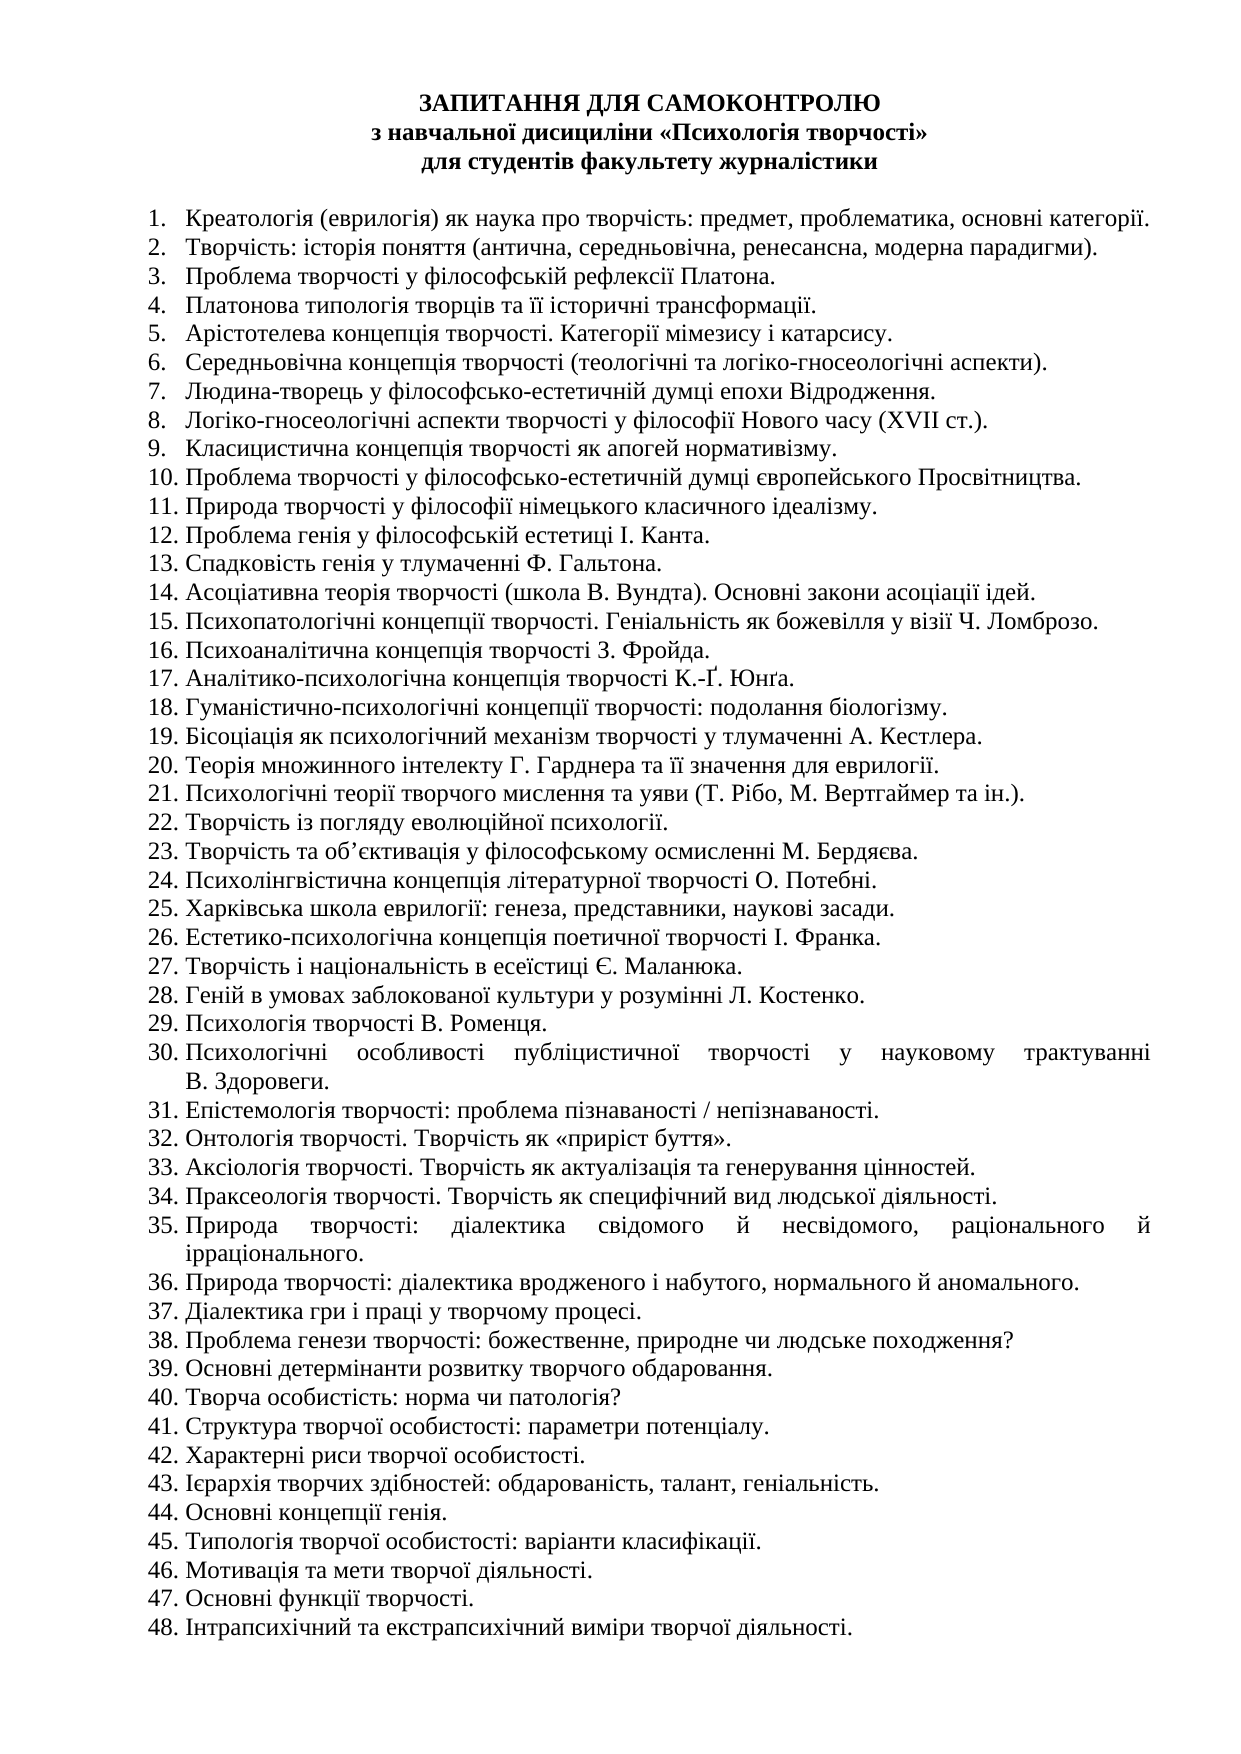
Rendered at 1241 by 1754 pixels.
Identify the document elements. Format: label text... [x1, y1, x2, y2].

list Творчість і національність в есеїстиці Є. Маланюка. [148, 951, 1152, 980]
list Психологічні особливості публіцистичної творчості у науковому трактуванні В. Здоровеги. [148, 1037, 1152, 1095]
list Основні детермінанти розвитку творчого обдаровання. [148, 1353, 1152, 1382]
list Природа творчості у філософії німецького класичного ідеалізму. [148, 491, 1152, 520]
list Харківська школа еврилогії: генеза, представники, наукові засади. [148, 893, 1152, 922]
list Креатологія (еврилогія) як наука про творчість: предмет, проблематика, основні категорії. [148, 203, 1152, 232]
list Психологія творчості В. Роменця. [148, 1008, 1152, 1037]
text з навчальної дисициліни «Психологія творчості» [148, 117, 1152, 146]
list Структура творчої особистості: параметри потенціалу. [148, 1411, 1152, 1440]
list Теорія множинного інтелекту Г. Гарднера та її значення для еврилогії. [148, 750, 1152, 778]
list Психопатологічні концепції творчості. Геніальність як божевілля у візії Ч. Ломброзо. [148, 606, 1152, 635]
list Спадковість генія у тлумаченні Ф. Гальтона. [148, 548, 1152, 577]
list Психологічні теорії творчого мислення та уяви (Т. Рібо, М. Вертгаймер та ін.). [148, 778, 1152, 807]
list Середньовічна концепція творчості (теологічні та логіко-гносеологічні аспекти). [148, 347, 1152, 376]
list Основні функції творчості. [148, 1583, 1152, 1612]
list Аналітико-психологічна концепція творчості К.-Ґ. Юнґа. [148, 663, 1152, 692]
list Творчість: історія поняття (антична, середньовічна, ренесансна, модерна парадигми). [148, 232, 1152, 261]
list Творча особистість: норма чи патологія? [148, 1382, 1152, 1411]
list Психолінгвістична концепція літературної творчості О. Потебні. [148, 865, 1152, 893]
list Арістотелева концепція творчості. Категорії мімезису і катарсису. [148, 318, 1152, 347]
list Геній в умовах заблокованої культури у розумінні Л. Костенко. [148, 980, 1152, 1008]
list Класицистична концепція творчості як апогей нормативізму. [148, 433, 1152, 462]
list Характерні риси творчої особистості. [148, 1440, 1152, 1468]
list Мотивація та мети творчої діяльності. [148, 1555, 1152, 1583]
list Творчість із погляду еволюційної психології. [148, 807, 1152, 836]
list Гуманістично-психологічні концепції творчості: подолання біологізму. [148, 692, 1152, 721]
list Проблема генези творчості: божественне, природне чи людське походження? [148, 1325, 1152, 1353]
list Асоціативна теорія творчості (школа В. Вундта). Основні закони асоціації ідей. [148, 577, 1152, 606]
list Проблема творчості у філософській рефлексії Платона. [148, 261, 1152, 290]
list Ієрархія творчих здібностей: обдарованість, талант, геніальність. [148, 1468, 1152, 1497]
text ЗАПИТАННЯ ДЛЯ САМОКОНТРОЛЮ [148, 88, 1152, 117]
list Психоаналітична концепція творчості З. Фройда. [148, 635, 1152, 663]
list Естетико-психологічна концепція поетичної творчості І. Франка. [148, 922, 1152, 951]
list Логіко-гносеологічні аспекти творчості у філософії Нового часу (ХVІІ ст.). [148, 405, 1152, 433]
list Епістемологія творчості: проблема пізнаваності / непізнаваності. [148, 1095, 1152, 1123]
list Діалектика гри і праці у творчому процесі. [148, 1296, 1152, 1325]
list Природа творчості: діалектика свідомого й несвідомого, раціонального й ірраціонального. [148, 1210, 1152, 1267]
list Основні концепції генія. [148, 1497, 1152, 1526]
list Платонова типологія творців та її історичні трансформації. [148, 290, 1152, 318]
list Аксіологія творчості. Творчість як актуалізація та генерування цінностей. [148, 1152, 1152, 1181]
list Праксеологія творчості. Творчість як специфічний вид людської діяльності. [148, 1181, 1152, 1210]
list Проблема генія у філософській естетиці І. Канта. [148, 520, 1152, 548]
list Бісоціація як психологічний механізм творчості у тлумаченні А. Кестлера. [148, 721, 1152, 750]
list Проблема творчості у філософсько-естетичній думці європейського Просвітництва. [148, 462, 1152, 491]
list Природа творчості: діалектика вродженого і набутого, нормального й аномального. [148, 1267, 1152, 1296]
list Інтрапсихічний та екстрапсихічний виміри творчої діяльності. [148, 1612, 1152, 1641]
list Типологія творчої особистості: варіанти класифікації. [148, 1526, 1152, 1555]
list Творчість та об’єктивація у філософському осмисленні М. Бердяєва. [148, 836, 1152, 865]
text для студентів факультету журналістики [148, 146, 1152, 175]
list Онтологія творчості. Творчість як «приріст буття». [148, 1123, 1152, 1152]
list Людина-творець у філософсько-естетичній думці епохи Відродження. [148, 376, 1152, 405]
